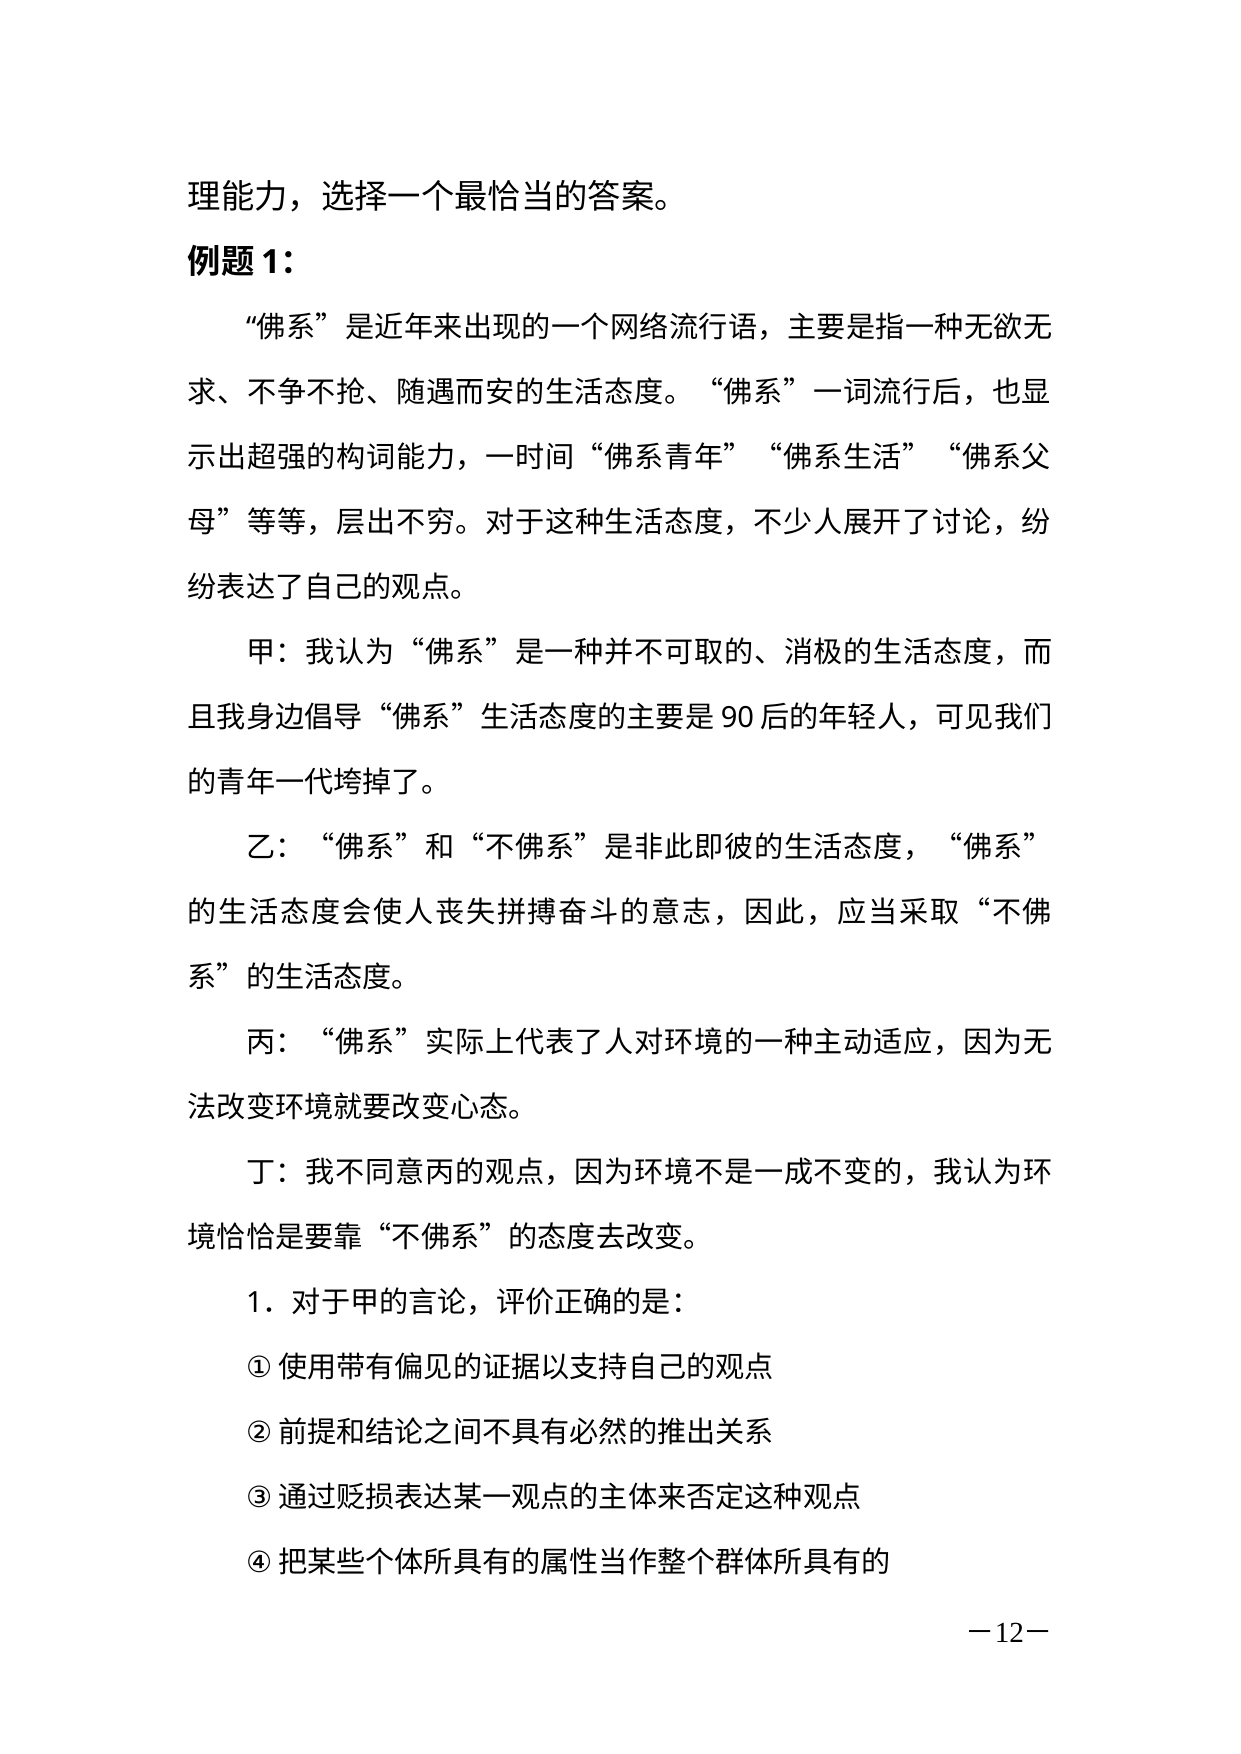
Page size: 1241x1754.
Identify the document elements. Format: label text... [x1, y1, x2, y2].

text 1．对于甲的言论，评价正确的是： [187, 1267, 1053, 1332]
text ④把某些个体所具有的属性当作整个群体所具有的 [187, 1527, 1053, 1592]
text 甲：我认为“佛系”是一种并不可取的、消极的生活态度，而且我身边倡导“佛系”生活态度的主要是90后的年轻人，可见我们的青年一代垮掉了。 [187, 617, 1053, 812]
text 丁：我不同意丙的观点，因为环境不是一成不变的，我认为环境恰恰是要靠“不佛系”的态度去改变。 [187, 1137, 1053, 1267]
text 乙：“佛系”和“不佛系”是非此即彼的生活态度，“佛系”的生活态度会使人丧失拼搏奋斗的意志，因此，应当采取“不佛系”的生活态度。 [187, 812, 1053, 1007]
text 丙：“佛系”实际上代表了人对环境的一种主动适应，因为无法改变环境就要改变心态。 [187, 1007, 1053, 1137]
text ②前提和结论之间不具有必然的推出关系 [187, 1397, 1053, 1462]
text “佛系”是近年来出现的一个网络流行语，主要是指一种无欲无求、不争不抢、随遇而安的生活态度。“佛系”一词流行后，也显示出超强的构词能力，一时间“佛系青年”“佛系生活”“佛系父母”等等，层出不穷。对于这种生活态度，不少人展开了讨论，纷纷表达了自己的观点。 [187, 292, 1053, 617]
text ③通过贬损表达某一观点的主体来否定这种观点 [187, 1462, 1053, 1527]
text ①使用带有偏见的证据以支持自己的观点 [187, 1332, 1053, 1397]
text 例题1： [187, 227, 1053, 292]
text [187, 162, 1053, 227]
